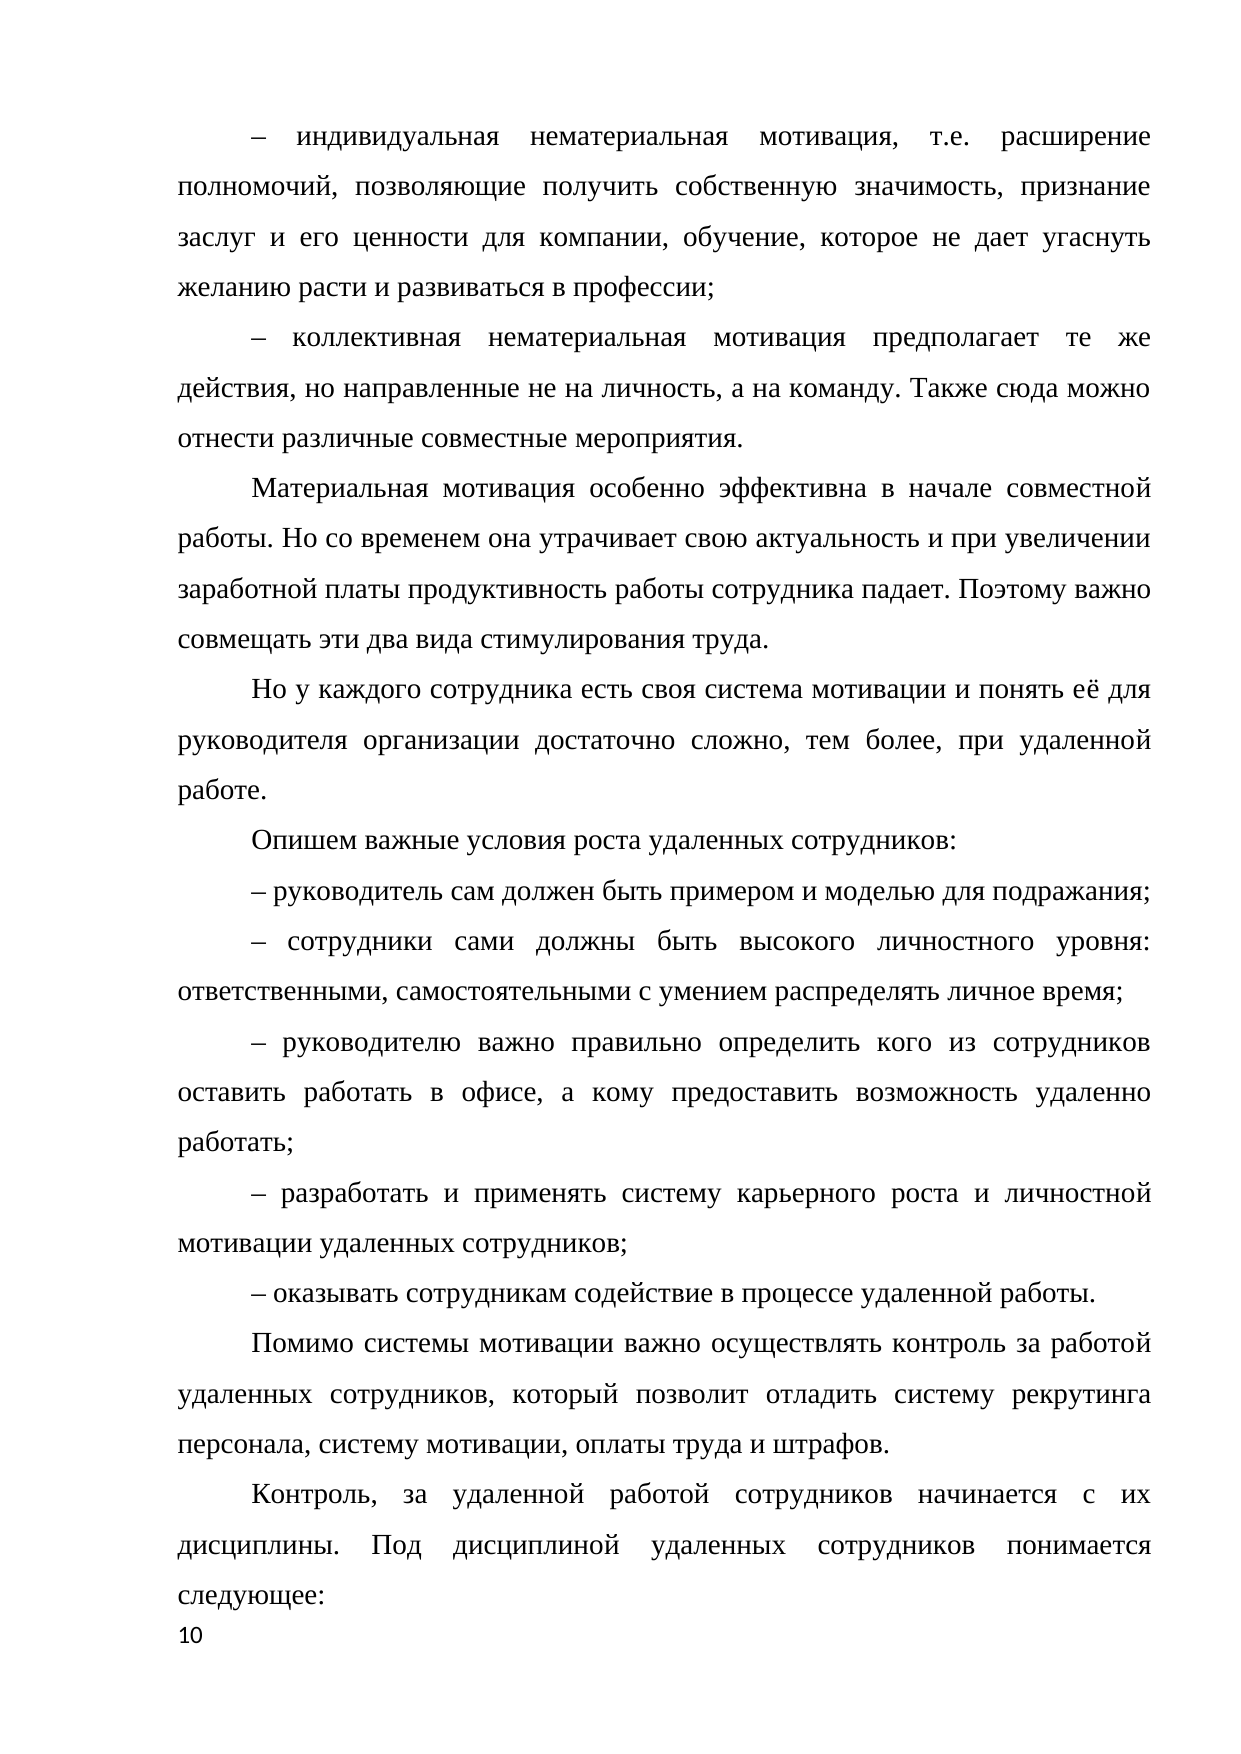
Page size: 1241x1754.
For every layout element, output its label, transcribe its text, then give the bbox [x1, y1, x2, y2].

text Помимо системы мотивации важно осуществлять контроль за работой удаленных сотрудников, который позволит отладить систему рекрутинга персонала, систему мотивации, оплаты труда и штрафов. [177, 1326, 1152, 1460]
text – сотрудники сами должны быть высокого личностного уровня: ответственными, самостоятельными с умением распределять личное время; [177, 923, 1152, 1007]
text – разработать и применять систему карьерного роста и личностной мотивации удаленных сотрудников; [177, 1175, 1152, 1258]
text – руководитель сам должен быть примером и моделью для подражания; [177, 873, 1152, 906]
text Материальная мотивация особенно эффективна в начале совместной работы. Но со временем она утрачивает свою актуальность и при увеличении заработной платы продуктивность работы сотрудника падает. Поэтому важно совмещать эти два вида стимулирования труда. [177, 470, 1152, 655]
text – индивидуальная нематериальная мотивация, т.е. расширение полномочий, позволяющие получить собственную значимость, признание заслуг и его ценности для компании, обучение, которое не дает угаснуть желанию расти и развиваться в профессии; [177, 118, 1152, 303]
text – оказывать сотрудникам содействие в процессе удаленной работы. [177, 1275, 1152, 1309]
text Контроль, за удаленной работой сотрудников начинается с их дисциплины. Под дисциплиной удаленных сотрудников понимается следующее: [177, 1477, 1152, 1611]
text – коллективная нематериальная мотивация предполагает те же действия, но направленные не на личность, а на команду. Также сюда можно отнести различные совместные мероприятия. [177, 319, 1152, 453]
text – руководителю важно правильно определить кого из сотрудников оставить работать в офисе, а кому предоставить возможность удаленно работать; [177, 1024, 1152, 1158]
text Опишем важные условия роста удаленных сотрудников: [177, 822, 1152, 856]
text Но у каждого сотрудника есть своя система мотивации и понять её для руководителя организации достаточно сложно, тем более, при удаленной работе. [177, 672, 1152, 806]
